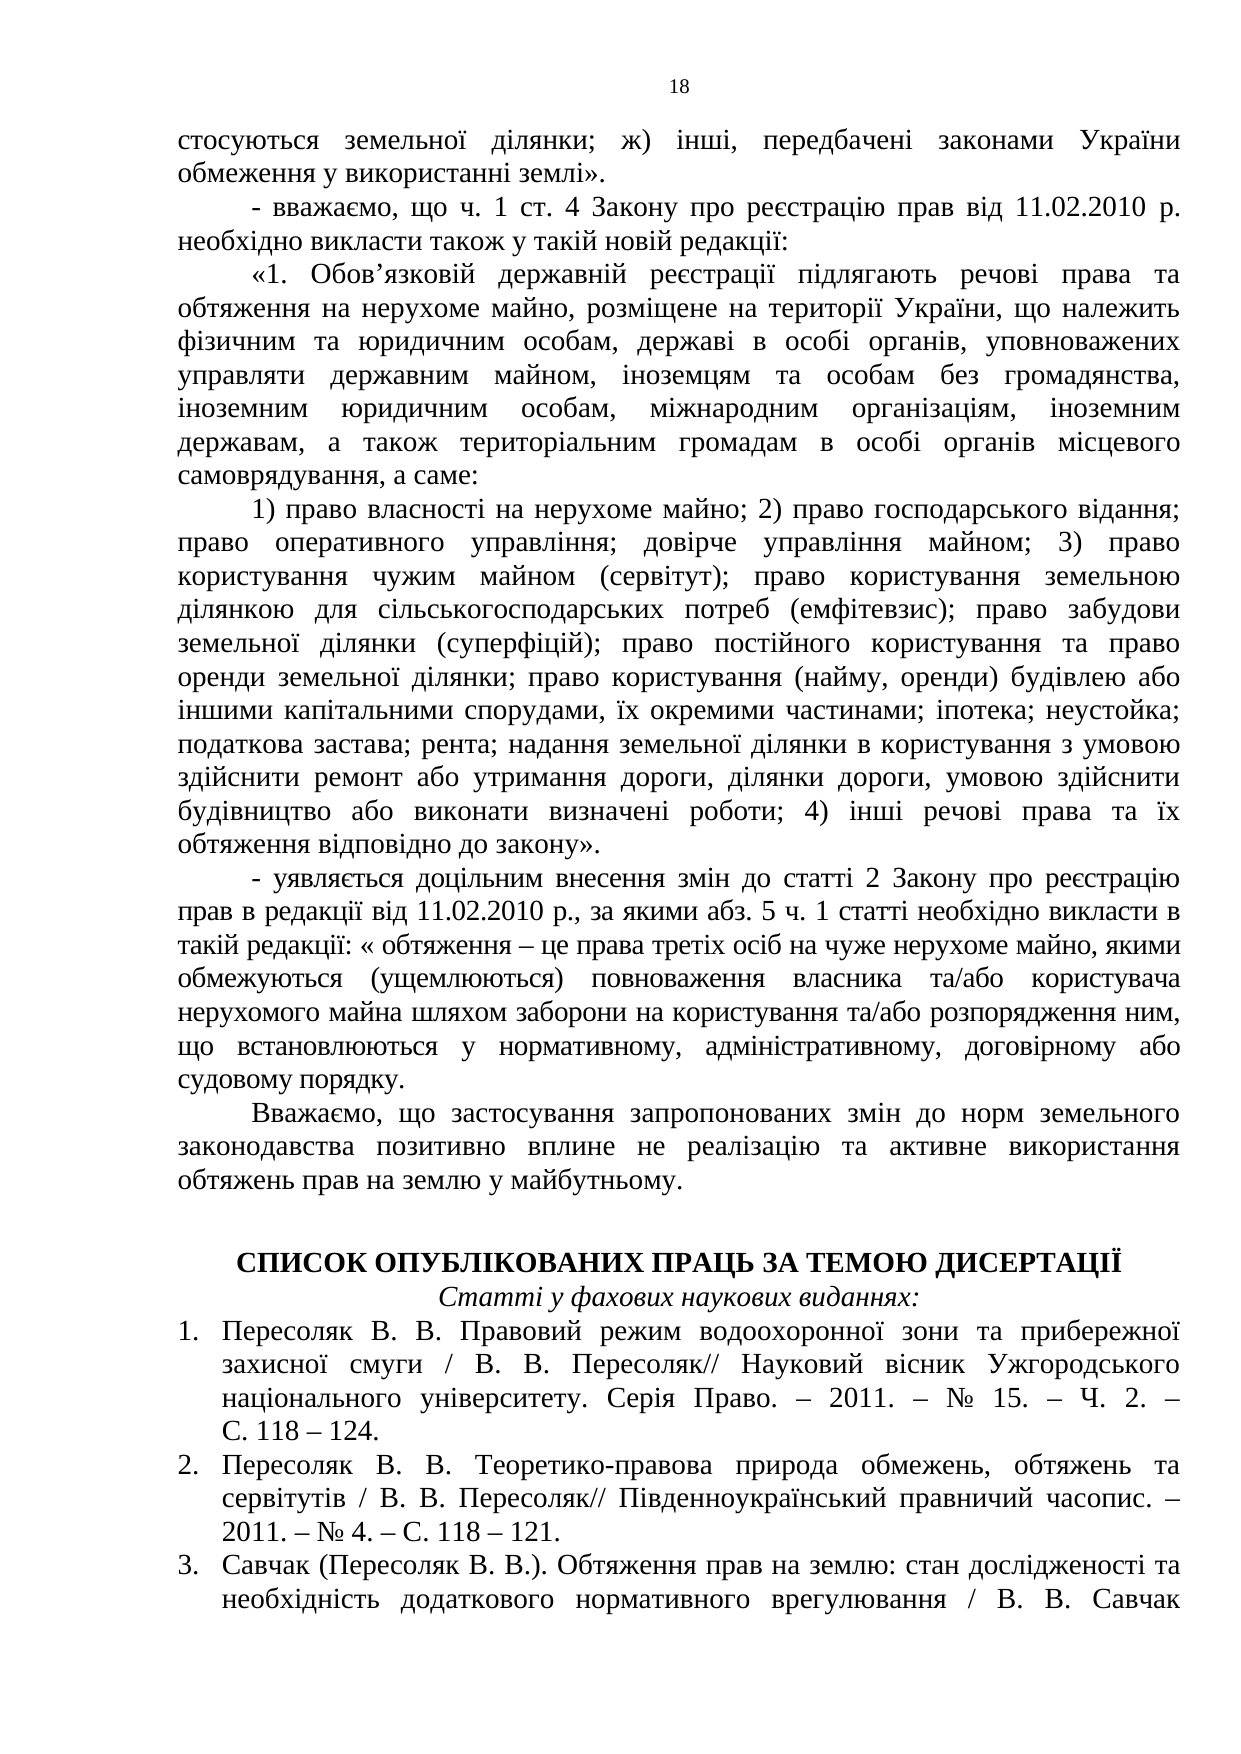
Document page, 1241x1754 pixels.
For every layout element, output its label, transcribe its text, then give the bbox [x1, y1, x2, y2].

list Пересоляк В. В. Теоретико-правова природа обмежень, обтяжень та сервітутів / В. В. Пересоляк// Південноукраїнський правничий часопис. – 2011. – № 4. – С. 118 – 121. [177, 1447, 1181, 1547]
text 1) право власності на нерухоме майно; 2) право господарського відання; право оперативного управління; довірче управління майном; 3) право користування чужим майном (сервітут); право користування земельною ділянкою для сільськогосподарських потреб (емфітевзис); право забудови земельної ділянки (суперфіцій); право постійного користування та право оренди земельної ділянки; право користування (найму, оренди) будівлею або іншими капітальними спорудами, їх окремими частинами; іпотека; неустойка; податкова застава; рента; надання земельної ділянки в користування з умовою здійснити ремонт або утримання дороги, ділянки дороги, умовою здійснити будівництво або виконати визначені роботи; 4) інші речові права та їх обтяження відповідно до закону». [177, 491, 1181, 860]
text - уявляється доцільним внесення змін до статті 2 Закону про реєстрацію прав в редакції від 11.02.2010 р., за якими абз. 5 ч. 1 статті необхідно викласти в такій редакції: « обтяження – це права третіх осіб на чуже нерухоме майно, якими обмежуються (ущемлюються) повноваження власника та/або користувача нерухомого майна шляхом заборони на користування та/або розпорядження ним, що встановлюються у нормативному, адміністративному, договірному або судовому порядку. [177, 860, 1181, 1095]
text Статті у фахових наукових виданнях: [177, 1279, 1181, 1313]
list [177, 1547, 1181, 1614]
text «1. Обов’язковій державній реєстрації підлягають речові права та обтяження на нерухоме майно, розміщене на території України, що належить фізичним та юридичним особам, державі в особі органів, уповноважених управляти державним майном, іноземцям та особам без громадянства, іноземним юридичним особам, міжнародним організаціям, іноземним державам, а також територіальним громадам в особі органів місцевого самоврядування, а саме: [177, 256, 1181, 491]
list Пересоляк В. В. Правовий режим водоохоронної зони та прибережної захисної смуги / В. В. Пересоляк// Науковий вісник Ужгородського національного університету. Серія Право. – 2011. – № 15. – Ч. 2. – С. 118 – 124. [177, 1313, 1181, 1447]
text Вважаємо, що застосування запропонованих змін до норм земельного законодавства позитивно вплине не реалізацію та активне використання обтяжень прав на землю у майбутньому. [177, 1095, 1181, 1195]
text СПИСОК ОПУБЛІКОВАНИХ ПРАЦЬ ЗА ТЕМОЮ ДИСЕРТАЦІЇ [177, 1246, 1181, 1279]
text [177, 122, 1181, 189]
text - вважаємо, що ч. 1 ст. 4 Закону про реєстрацію прав від 11.02.2010 р. необхідно викласти також у такій новій редакції: [177, 189, 1181, 256]
